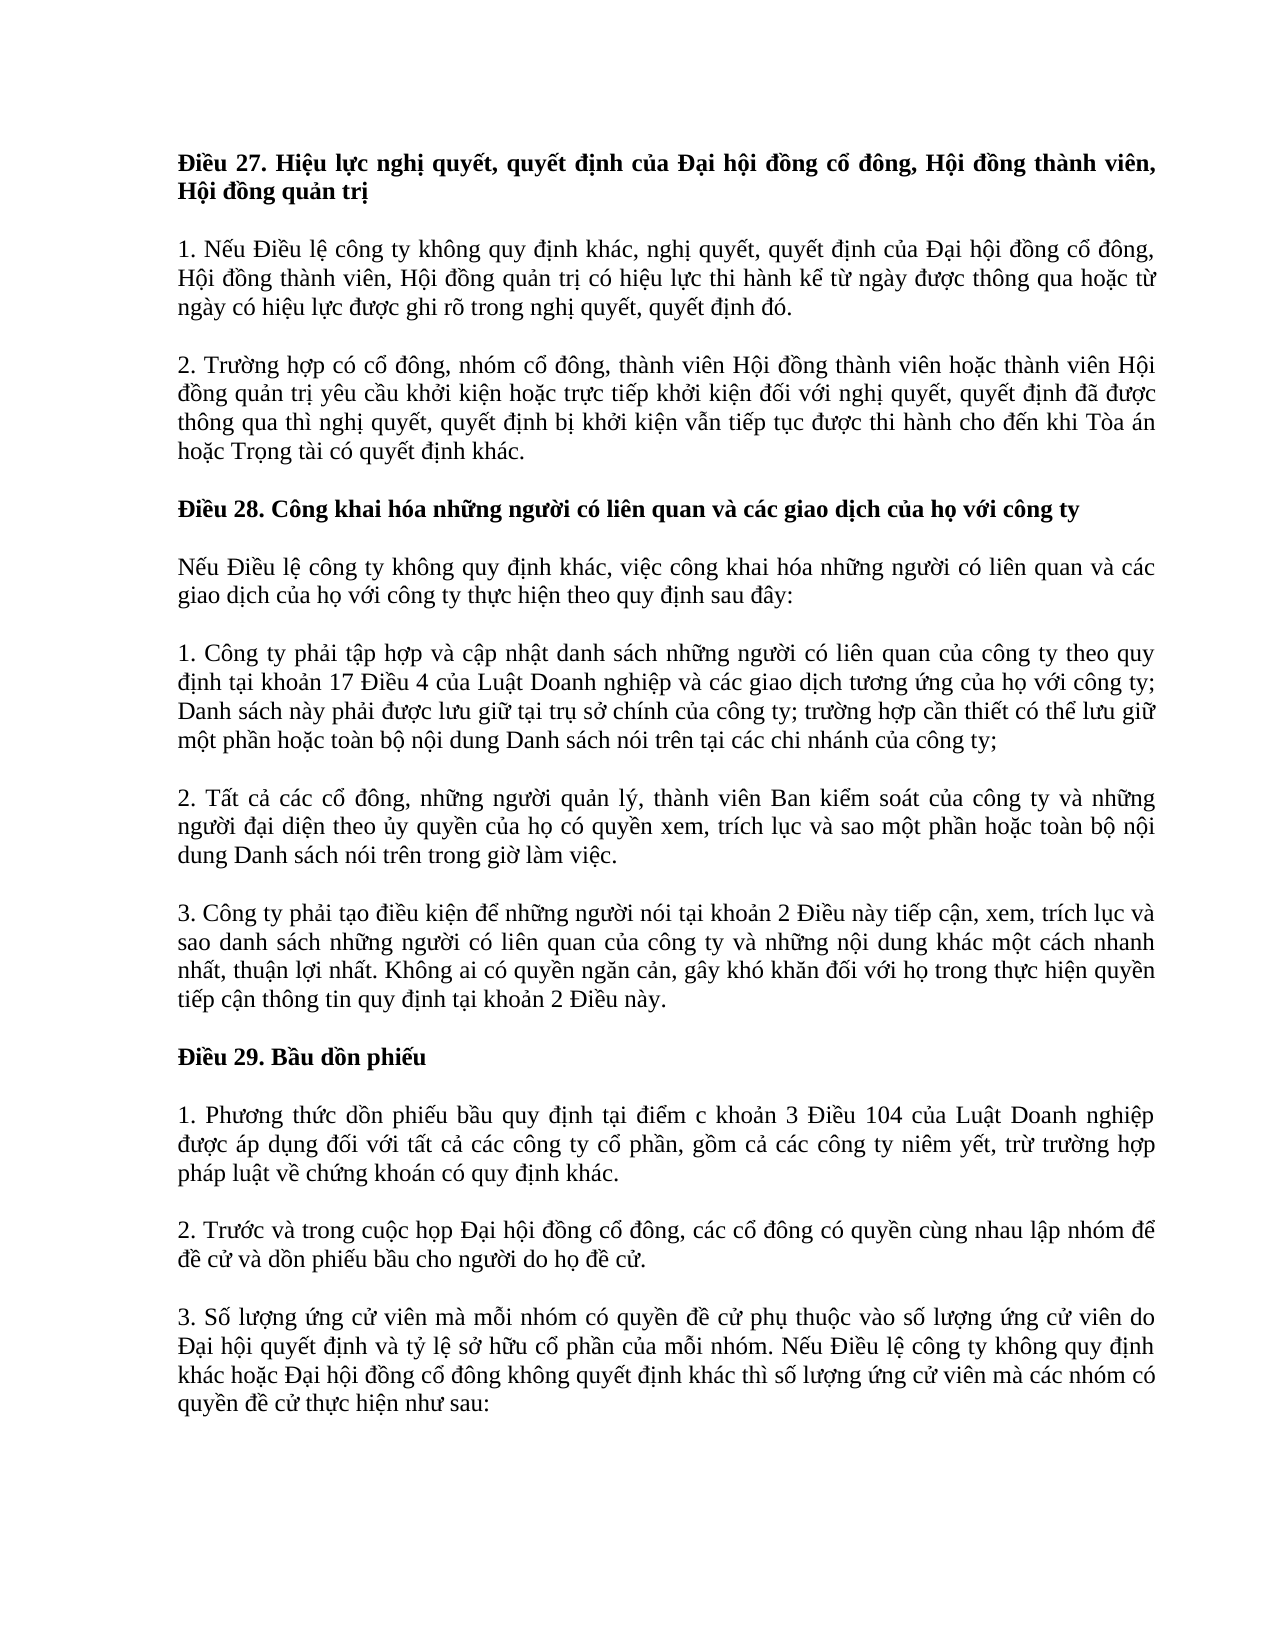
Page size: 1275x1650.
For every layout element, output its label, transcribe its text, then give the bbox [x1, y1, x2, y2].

text 2. Tất cả các cổ đông, những người quản lý, thành viên Ban kiểm soát của công ty và những người đại diện theo ủy quyền của họ có quyền xem, trích lục và sao một phần hoặc toàn bộ nội dung Danh sách nói trên trong giờ làm việc. [177, 783, 1157, 869]
text 1. Nếu Điều lệ công ty không quy định khác, nghị quyết, quyết định của Đại hội đồng cổ đông, Hội đồng thành viên, Hội đồng quản trị có hiệu lực thi hành kể từ ngày được thông qua hoặc từ ngày có hiệu lực được ghi rõ trong nghị quyết, quyết định đó. [177, 234, 1157, 321]
text Điều 29. Bầu dồn phiếu [177, 1042, 1157, 1071]
text Điều 28. Công khai hóa những người có liên quan và các giao dịch của họ với công ty [177, 494, 1157, 523]
text 3. Số lượng ứng cử viên mà mỗi nhóm có quyền đề cử phụ thuộc vào số lượng ứng cử viên do Đại hội quyết định và tỷ lệ sở hữu cổ phần của mỗi nhóm. Nếu Điều lệ công ty không quy định khác hoặc Đại hội đồng cổ đông không quyết định khác thì số lượng ứng cử viên mà các nhóm có quyền đề cử thực hiện như sau: [177, 1302, 1157, 1417]
text 3. Công ty phải tạo điều kiện để những người nói tại khoản 2 Điều này tiếp cận, xem, trích lục và sao danh sách những người có liên quan của công ty và những nội dung khác một cách nhanh nhất, thuận lợi nhất. Không ai có quyền ngăn cản, gây khó khăn đối với họ trong thực hiện quyền tiếp cận thông tin quy định tại khoản 2 Điều này. [177, 898, 1157, 1013]
text Nếu Điều lệ công ty không quy định khác, việc công khai hóa những người có liên quan và các giao dịch của họ với công ty thực hiện theo quy định sau đây: [177, 552, 1157, 609]
text 1. Công ty phải tập hợp và cập nhật danh sách những người có liên quan của công ty theo quy định tại khoản 17 Điều 4 của Luật Doanh nghiệp và các giao dịch tương ứng của họ với công ty; Danh sách này phải được lưu giữ tại trụ sở chính của công ty; trường hợp cần thiết có thể lưu giữ một phần hoặc toàn bộ nội dung Danh sách nói trên tại các chi nhánh của công ty; [177, 638, 1157, 753]
text Điều 27. Hiệu lực nghị quyết, quyết định của Đại hội đồng cổ đông, Hội đồng thành viên, Hội đồng quản trị [177, 148, 1157, 205]
text 1. Phương thức dồn phiếu bầu quy định tại điểm c khoản 3 Điều 104 của Luật Doanh nghiệp được áp dụng đối với tất cả các công ty cổ phần, gồm cả các công ty niêm yết, trừ trường hợp pháp luật về chứng khoán có quy định khác. [177, 1100, 1157, 1186]
text 2. Trường hợp có cổ đông, nhóm cổ đông, thành viên Hội đồng thành viên hoặc thành viên Hội đồng quản trị yêu cầu khởi kiện hoặc trực tiếp khởi kiện đối với nghị quyết, quyết định đã được thông qua thì nghị quyết, quyết định bị khởi kiện vẫn tiếp tục được thi hành cho đến khi Tòa án hoặc Trọng tài có quyết định khác. [177, 350, 1157, 465]
text 2. Trước và trong cuộc họp Đại hội đồng cổ đông, các cổ đông có quyền cùng nhau lập nhóm để đề cử và dồn phiếu bầu cho người do họ đề cử. [177, 1216, 1157, 1273]
